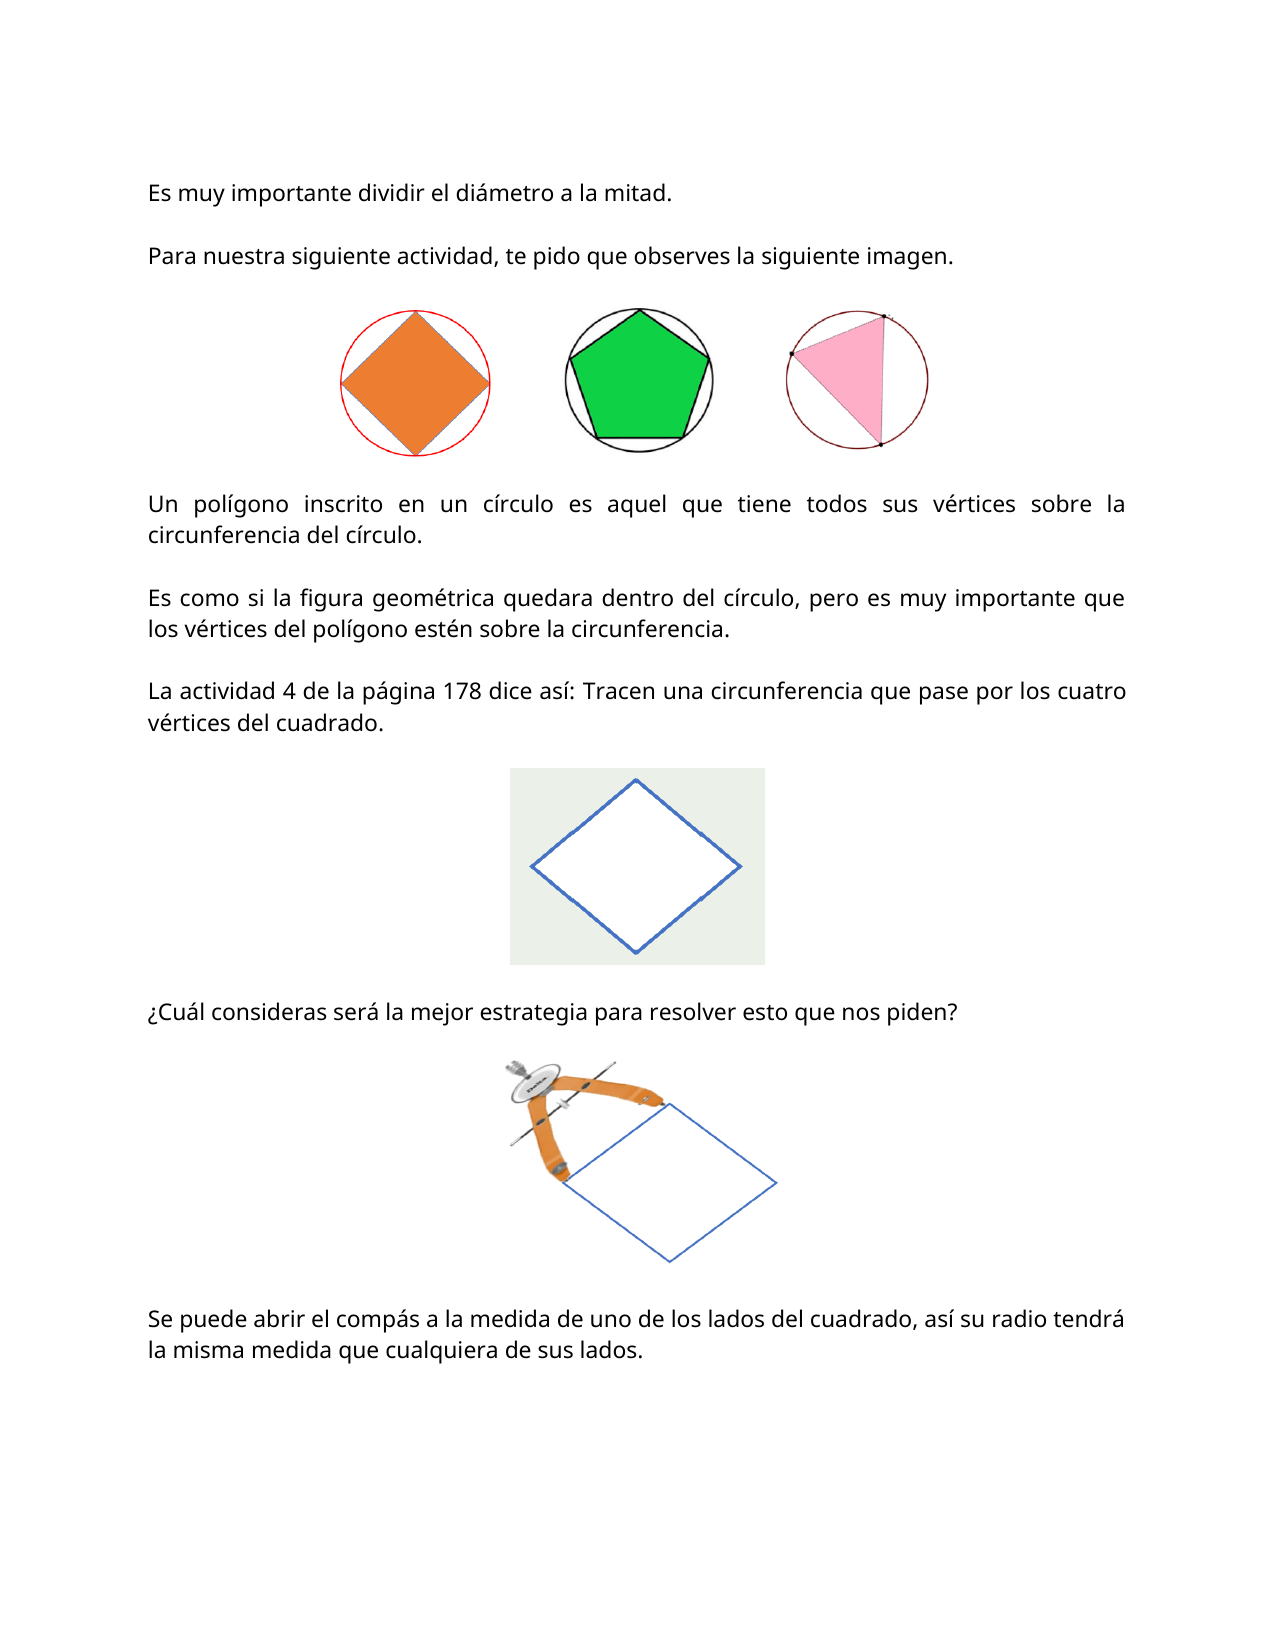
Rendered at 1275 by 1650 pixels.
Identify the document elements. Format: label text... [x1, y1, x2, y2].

text Un polígono inscrito en un círculo es aquel que tiene todos sus vértices sobre la circunferencia del círculo. [148, 488, 1127, 550]
text Para nuestra siguiente actividad, te pido que observes la siguiente imagen. [148, 240, 1127, 271]
picture [509, 768, 766, 965]
text ¿Cuál consideras será la mejor estrategia para resolver esto que nos piden? [148, 996, 1127, 1027]
text Se puede abrir el compás a la medida de uno de los lados del cuadrado, así su radio tendrá la misma medida que cualquiera de sus lados. [148, 1303, 1127, 1366]
picture [494, 1058, 782, 1272]
text Es como si la figura geométrica quedara dentro del círculo, pero es muy importante que los vértices del polígono estén sobre la circunferencia. [148, 581, 1127, 644]
text La actividad 4 de la página 178 dice así: Tracen una circunferencia que pase por los cuatro vértices del cuadrado. [148, 675, 1127, 738]
text Es muy importante dividir el diámetro a la mitad. [148, 177, 1127, 208]
picture [339, 302, 936, 457]
